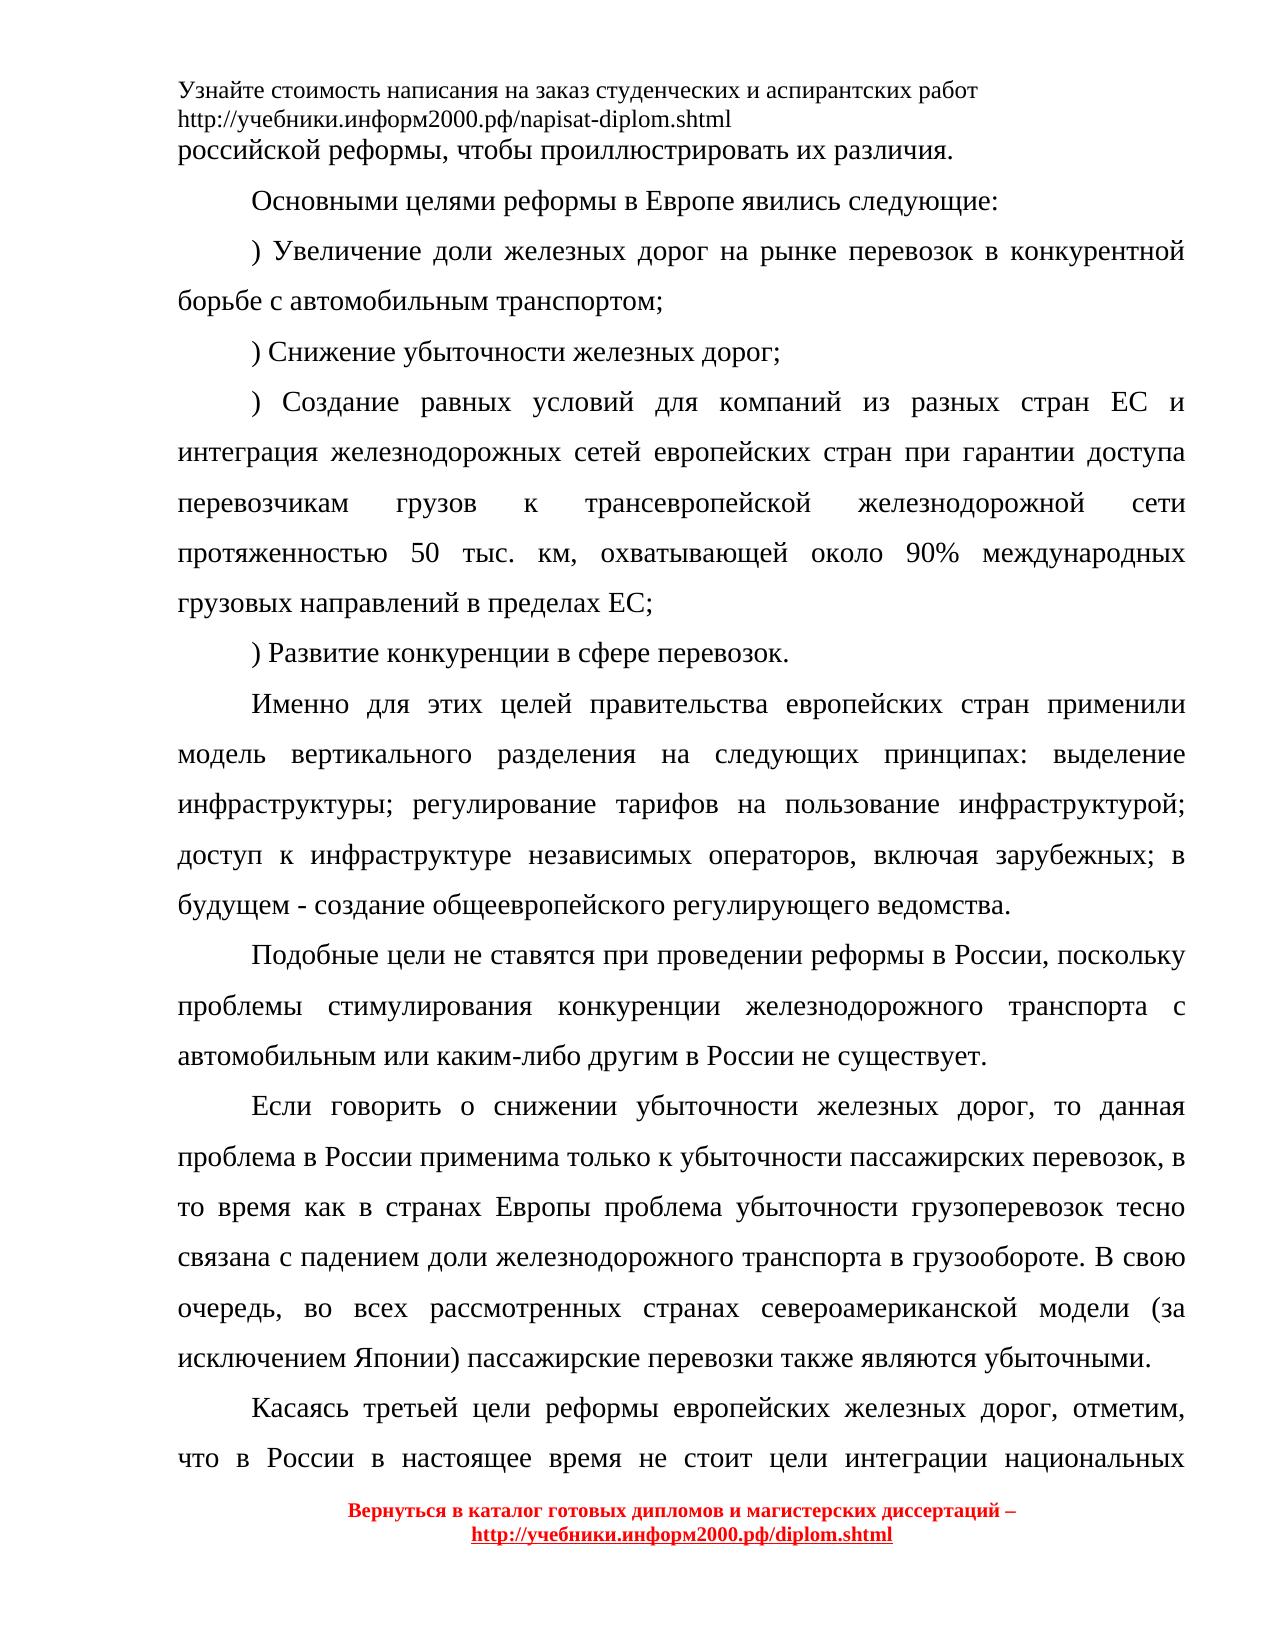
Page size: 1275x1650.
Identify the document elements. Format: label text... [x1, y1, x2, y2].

text Именно для этих целей правительства европейских стран применили модель вертикального разделения на следующих принципах: выделение инфраструктуры; регулирование тарифов на пользование инфраструктурой; доступ к инфраструктуре независимых операторов, включая зарубежных; в будущем - создание общеевропейского регулирующего ведомства. [177, 686, 1186, 921]
text Основными целями реформы в Европе явились следующие: [177, 183, 1186, 216]
text ) Увеличение доли железных дорог на рынке перевозок в конкурентной борьбе с автомобильным транспортом; [177, 233, 1186, 317]
text ) Развитие конкуренции в сфере перевозок. [177, 636, 1186, 669]
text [177, 1390, 1186, 1474]
text Подобные цели не ставятся при проведении реформы в России, поскольку проблемы стимулирования конкуренции железнодорожного транспорта с автомобильным или каким-либо другим в России не существует. [177, 937, 1186, 1072]
text ) Создание равных условий для компаний из разных стран ЕС и интеграция железнодорожных сетей европейских стран при гарантии доступа перевозчикам грузов к трансевропейской железнодорожной сети протяженностью 50 тыс. км, охватывающей около 90% международных грузовых направлений в пределах ЕС; [177, 384, 1186, 619]
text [177, 132, 1186, 166]
text ) Снижение убыточности железных дорог; [177, 334, 1186, 367]
text Если говорить о снижении убыточности железных дорог, то данная проблема в России применима только к убыточности пассажирских перевозок, в то время как в странах Европы проблема убыточности грузоперевозок тесно связана с падением доли железнодорожного транспорта в грузообороте. В свою очередь, во всех рассмотренных странах североамериканской модели (за исключением Японии) пассажирские перевозки также являются убыточными. [177, 1088, 1186, 1373]
